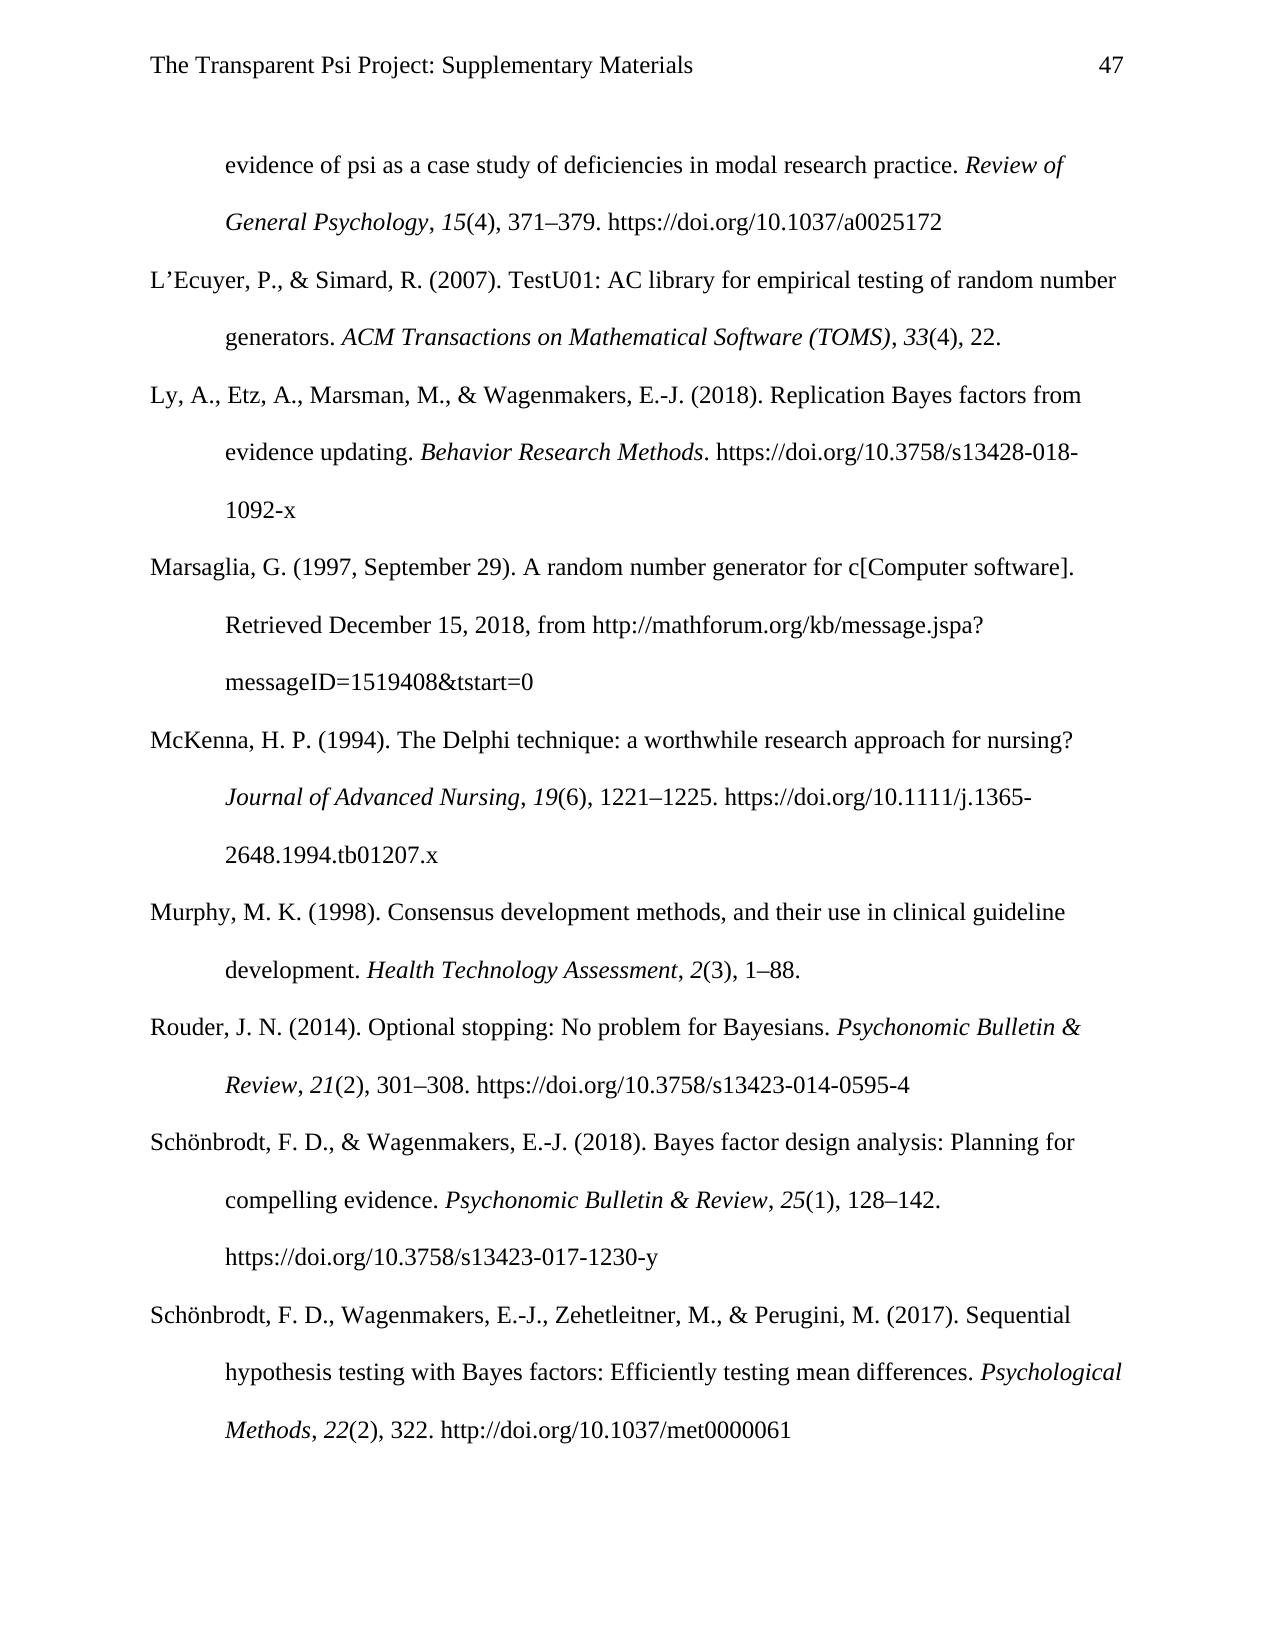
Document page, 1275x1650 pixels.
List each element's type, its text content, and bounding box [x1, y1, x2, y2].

text Schönbrodt, F. D., & Wagenmakers, E.-J. (2018). Bayes factor design analysis: Planning for compelling evidence. Psychonomic Bulletin & Review, 25(1), 128–142. https://doi.org/10.3758/s13423-017-1230-y [150, 1127, 1125, 1271]
text Ly, A., Etz, A., Marsman, M., & Wagenmakers, E.-J. (2018). Replication Bayes factors from evidence updating. Behavior Research Methods. https://doi.org/10.3758/s13428-018-1092-x [150, 380, 1125, 524]
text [150, 150, 1125, 236]
text L’Ecuyer, P., & Simard, R. (2007). TestU01: AC library for empirical testing of random number generators. ACM Transactions on Mathematical Software (TOMS), 33(4), 22. [150, 265, 1125, 351]
text Marsaglia, G. (1997, September 29). A random number generator for c[Computer software]. Retrieved December 15, 2018, from http://mathforum.org/kb/message.jspa?messageID=1519408&tstart=0 [150, 552, 1125, 696]
text McKenna, H. P. (1994). The Delphi technique: a worthwhile research approach for nursing? Journal of Advanced Nursing, 19(6), 1221–1225. https://doi.org/10.1111/j.1365-2648.1994.tb01207.x [150, 725, 1125, 869]
text Murphy, M. K. (1998). Consensus development methods, and their use in clinical guideline development. Health Technology Assessment, 2(3), 1–88. [150, 897, 1125, 984]
text Schönbrodt, F. D., Wagenmakers, E.-J., Zehetleitner, M., & Perugini, M. (2017). Sequential hypothesis testing with Bayes factors: Efficiently testing mean differences. Psychological Methods, 22(2), 322. http://doi.org/10.1037/met0000061 [150, 1300, 1125, 1444]
text Rouder, J. N. (2014). Optional stopping: No problem for Bayesians. Psychonomic Bulletin & Review, 21(2), 301–308. https://doi.org/10.3758/s13423-014-0595-4 [150, 1012, 1125, 1099]
